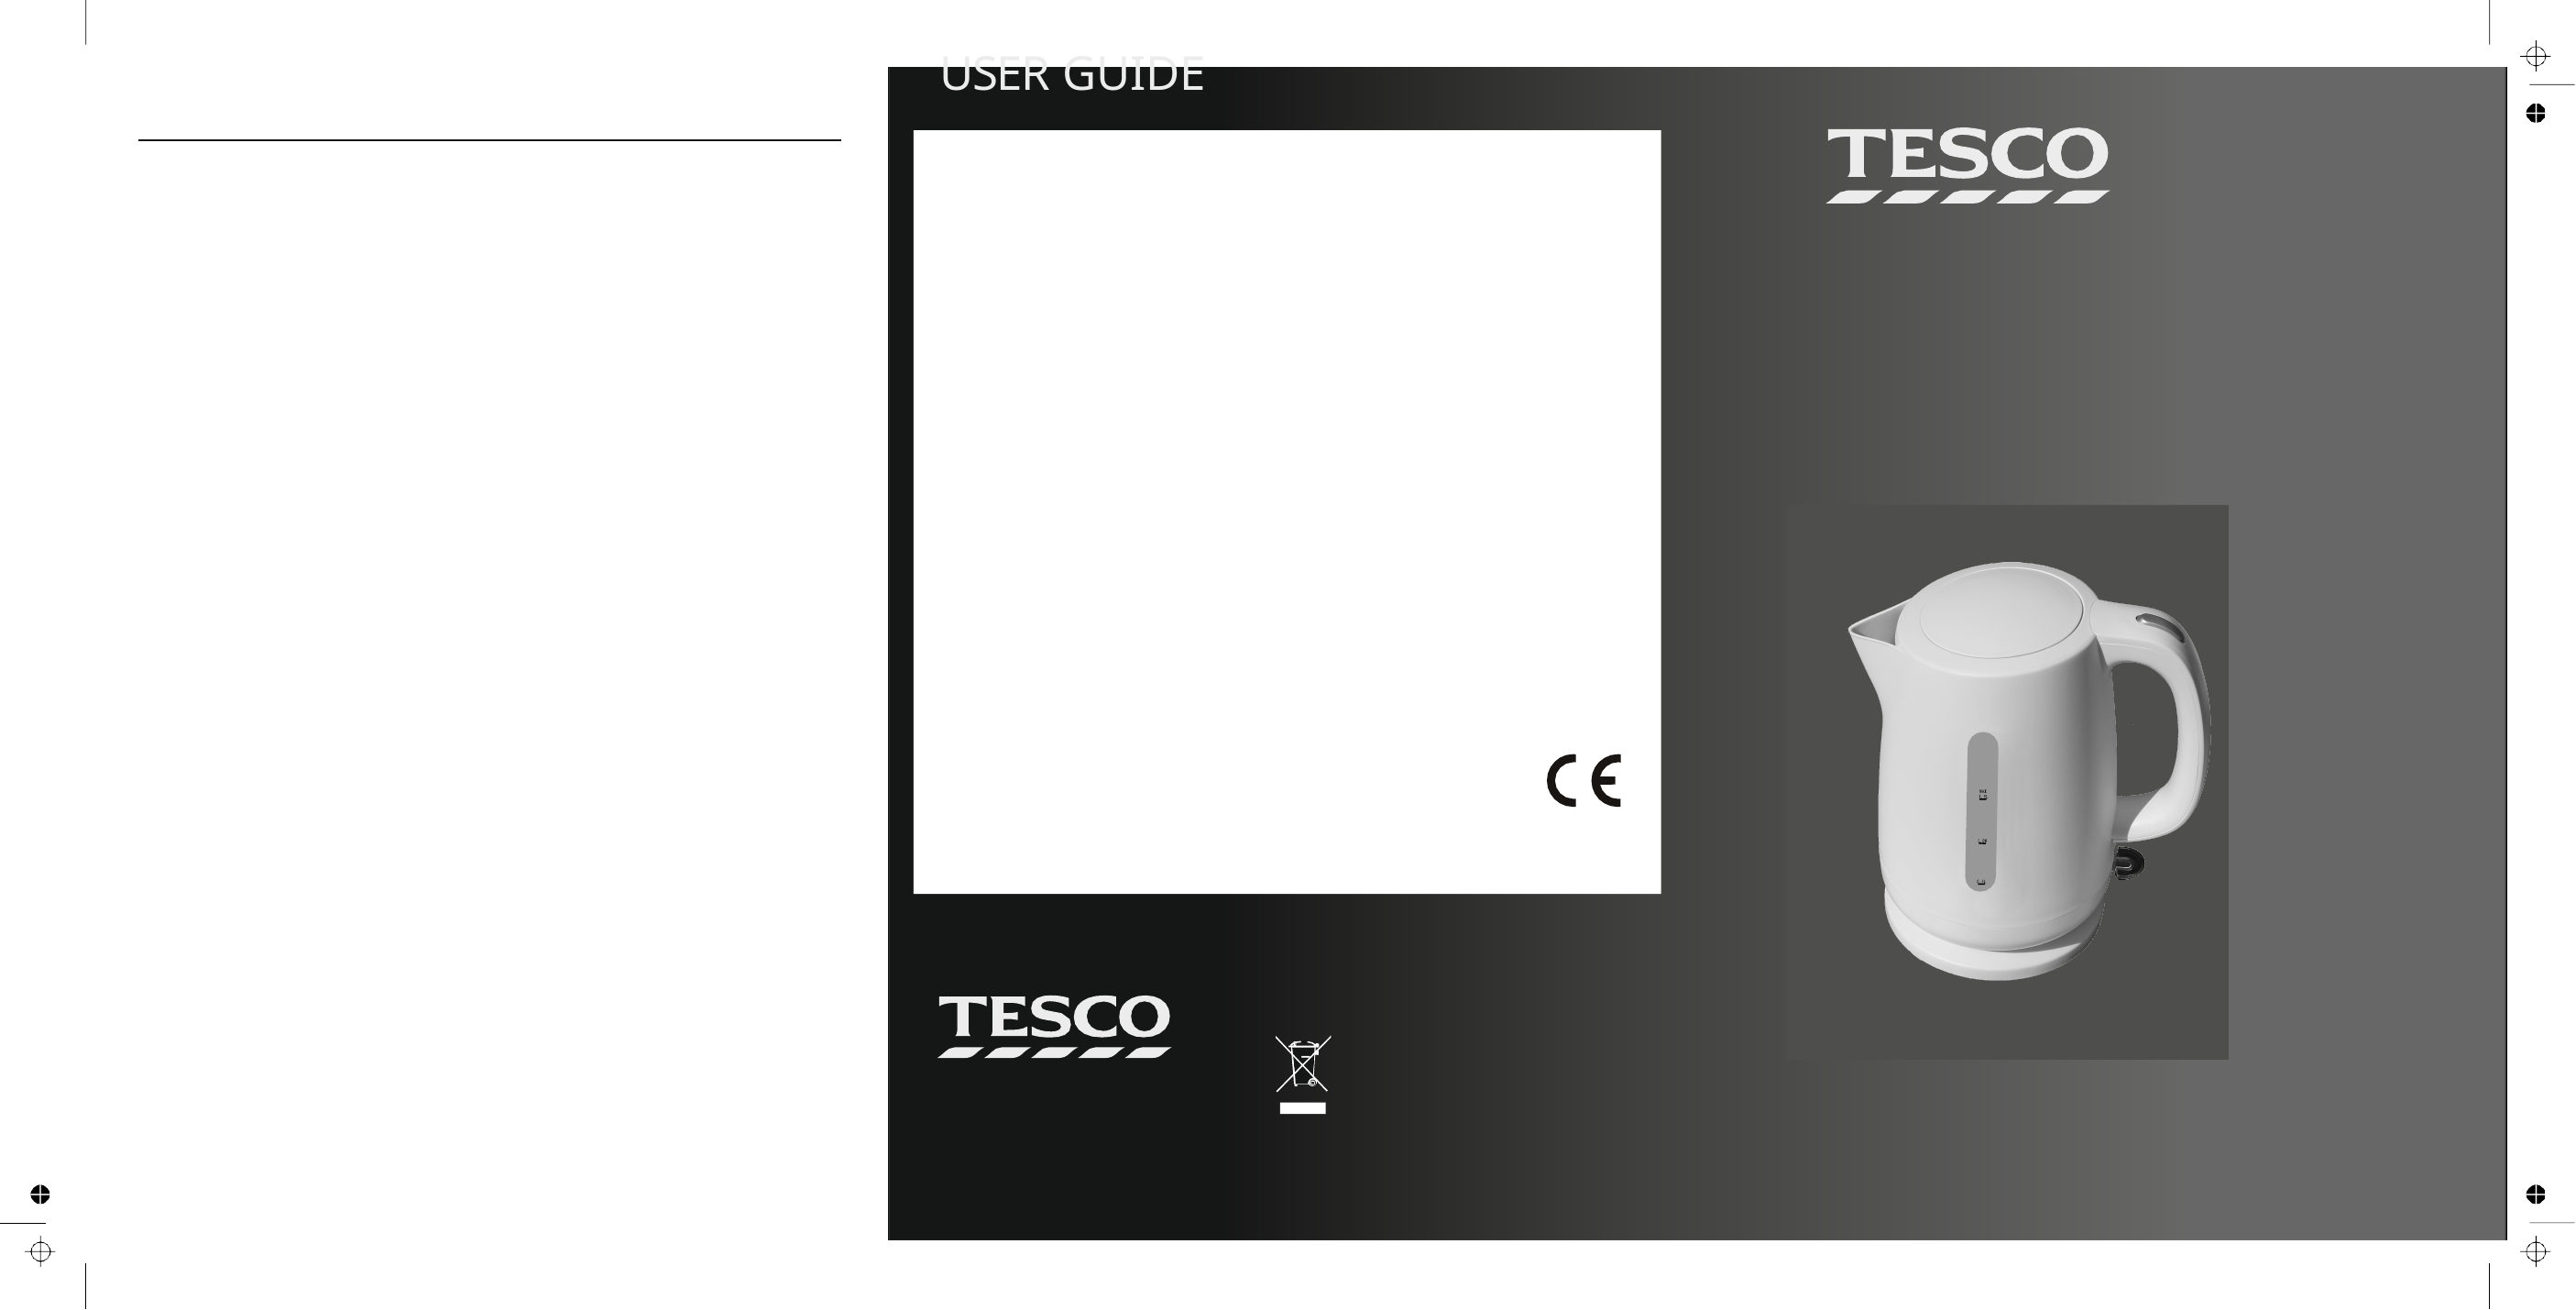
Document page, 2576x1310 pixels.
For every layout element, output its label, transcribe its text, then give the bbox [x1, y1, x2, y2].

picture [25, 1236, 56, 1267]
picture [889, 67, 2507, 1240]
picture [2526, 1183, 2546, 1205]
picture [2526, 104, 2546, 123]
picture [2520, 1236, 2551, 1267]
title USER GUIDE [939, 40, 1277, 104]
picture [29, 1183, 50, 1205]
picture [2520, 40, 2551, 72]
